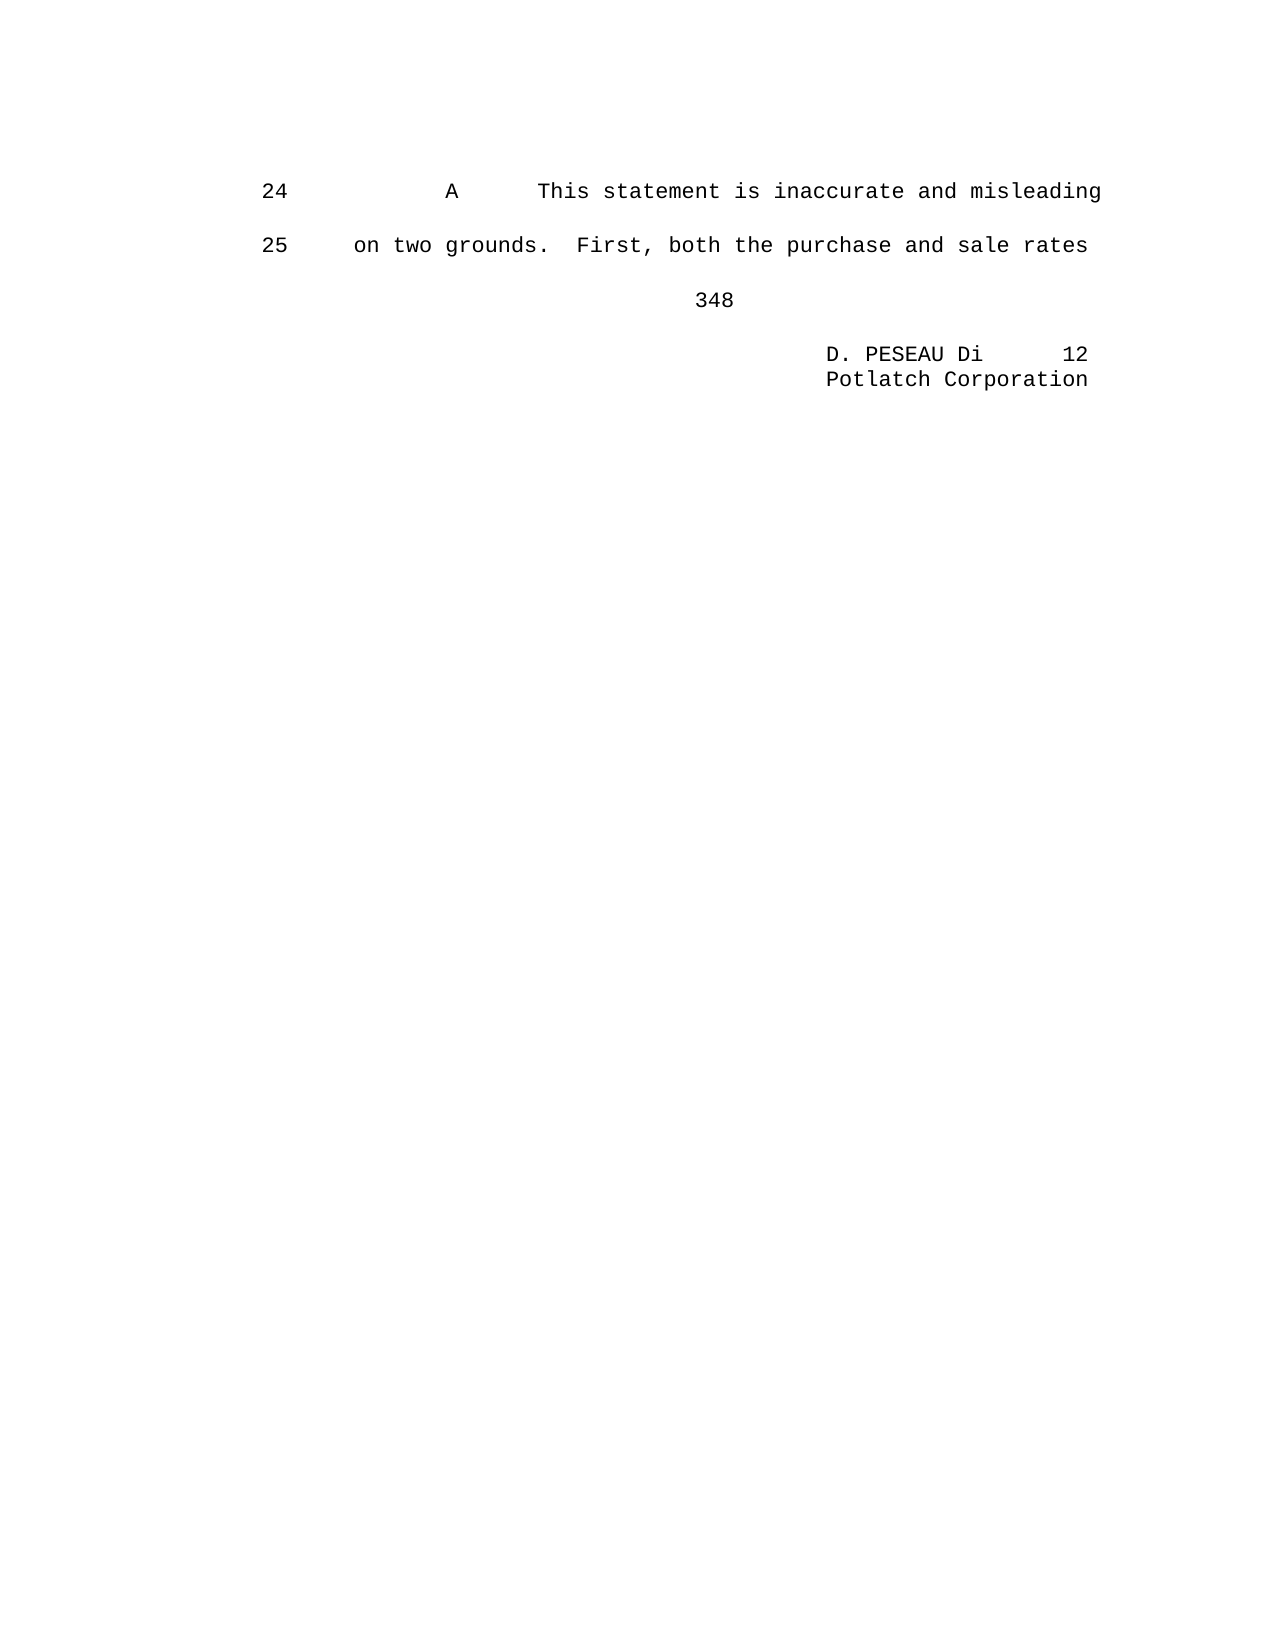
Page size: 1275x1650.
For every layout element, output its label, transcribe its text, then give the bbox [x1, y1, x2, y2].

text 24 A This statement is inaccurate and misleading [156, 180, 1118, 204]
text D. PESEAU Di 12 [156, 343, 1118, 368]
text Potlatch Corporation [156, 368, 1118, 393]
text 348 [156, 289, 1118, 314]
text 25 on two grounds. First, both the purchase and sale rates [156, 234, 1118, 259]
